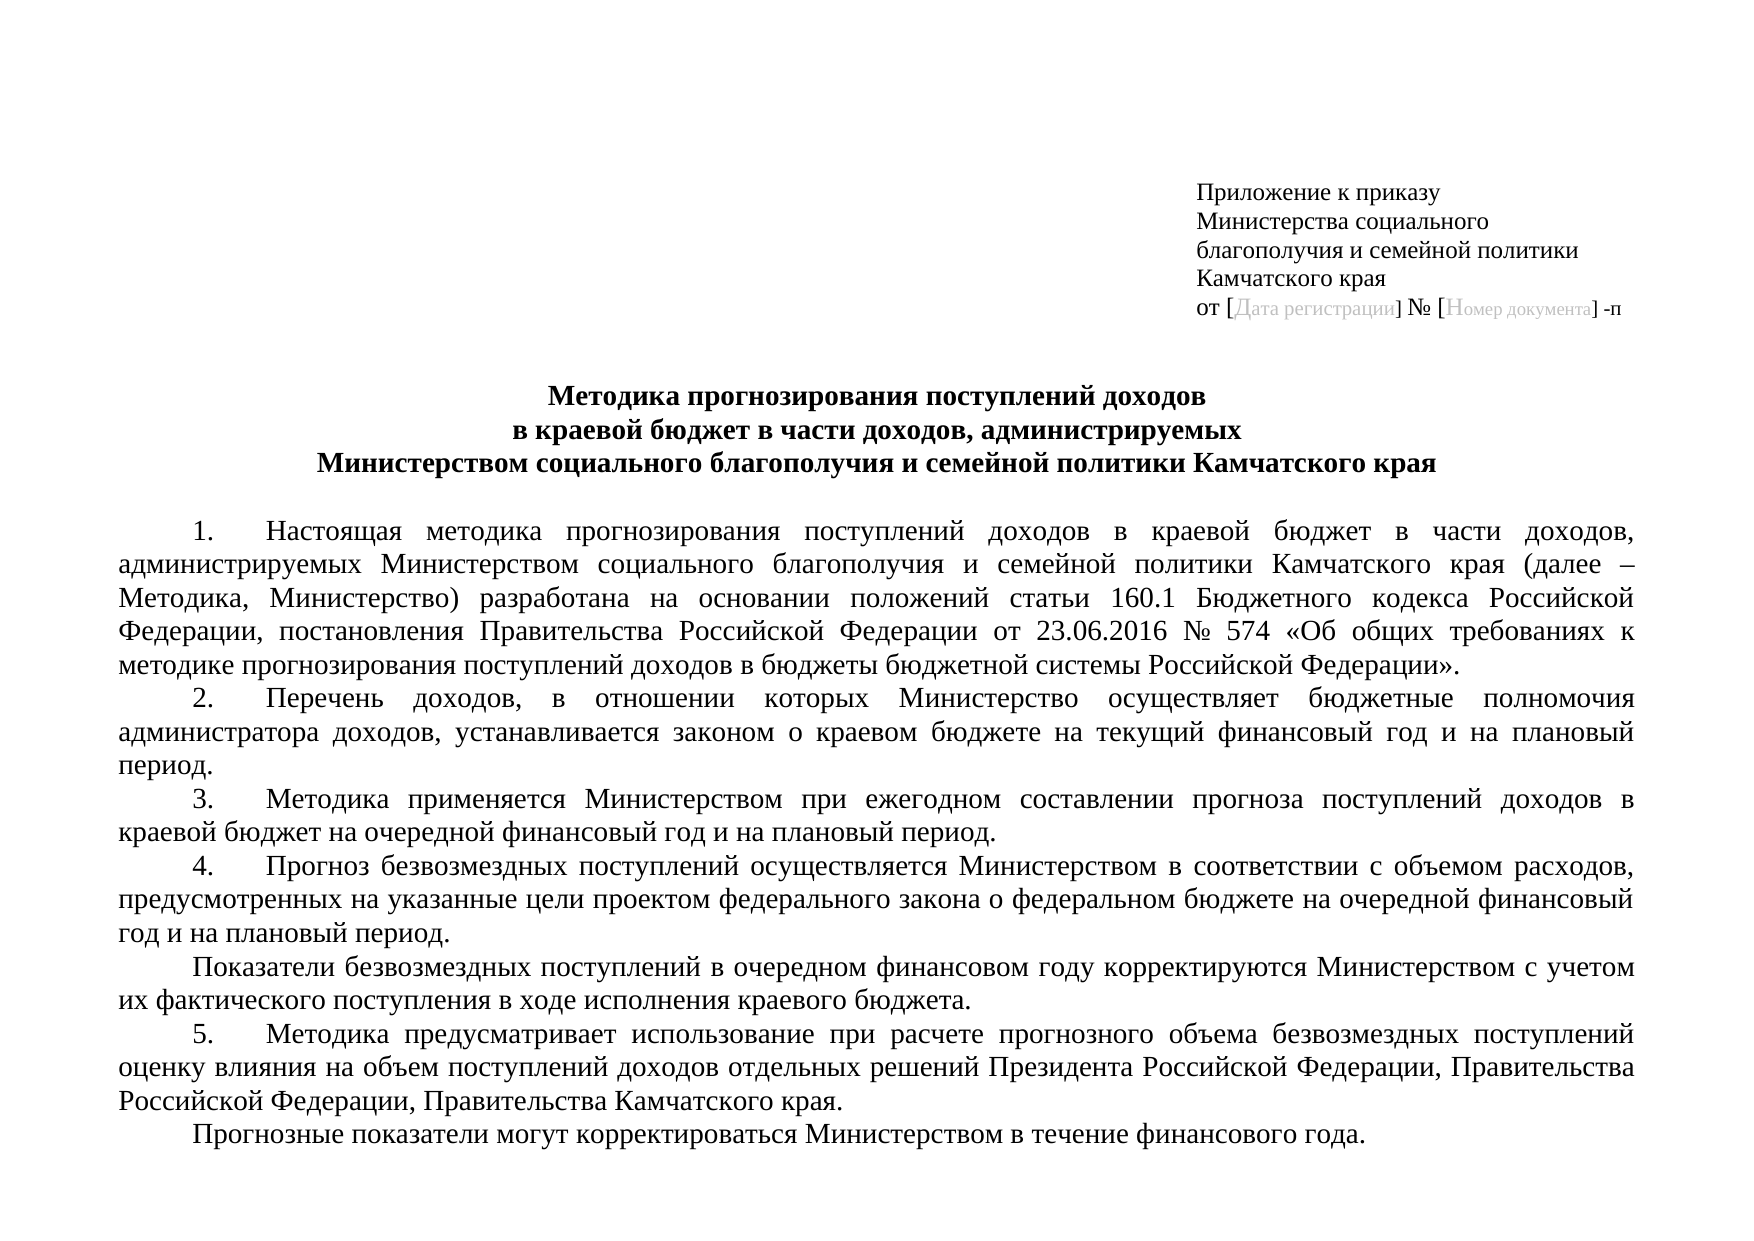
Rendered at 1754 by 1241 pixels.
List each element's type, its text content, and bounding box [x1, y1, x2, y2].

list Перечень доходов, в отношении которых Министерство осуществляет бюджетные полномочия администратора доходов, устанавливается законом о краевом бюджете на текущий финансовый год и на плановый период. [118, 680, 1636, 781]
text Приложение к приказу Министерства социального благополучия и семейной политики Камчатского края [1196, 177, 1636, 292]
list Настоящая методика прогнозирования поступлений доходов в краевой бюджет в части доходов, администрируемых Министерством социального благополучия и семейной политики Камчатского края (далее – Методика, Министерство) разработана на основании положений статьи 160.1 Бюджетного кодекса Российской Федерации, постановления Правительства Российской Федерации от 23.06.2016 № 574 «Об общих требованиях к методике прогнозирования поступлений доходов в бюджеты бюджетной системы Российской Федерации». [118, 513, 1636, 680]
list Методика предусматривает использование при расчете прогнозного объема безвозмездных поступлений оценку влияния на объем поступлений доходов отдельных решений Президента Российской Федерации, Правительства Российской Федерации, Правительства Камчатского края. [118, 1016, 1636, 1116]
list Методика применяется Министерством при ежегодном составлении прогноза поступлений доходов в краевой бюджет на очередной финансовый год и на плановый период. [118, 781, 1636, 848]
text Министерством социального благополучия и семейной политики Камчатского края [118, 446, 1636, 479]
text Прогнозные показатели могут корректироваться Министерством в течение финансового года. [118, 1116, 1636, 1150]
text в краевой бюджет в части доходов, администрируемых [118, 412, 1636, 446]
text Показатели безвозмездных поступлений в очередном финансовом году корректируются Министерством с учетом их фактического поступления в ходе исполнения краевого бюджета. [118, 949, 1636, 1016]
list Прогноз безвозмездных поступлений осуществляется Министерством в соответствии с объемом расходов, предусмотренных на указанные цели проектом федерального закона о федеральном бюджете на очередной финансовый год и на плановый период. [118, 848, 1636, 949]
text от [Дата регистрации] № [Номер документа] -п [1196, 292, 1636, 321]
text Методика прогнозирования поступлений доходов [118, 378, 1636, 412]
